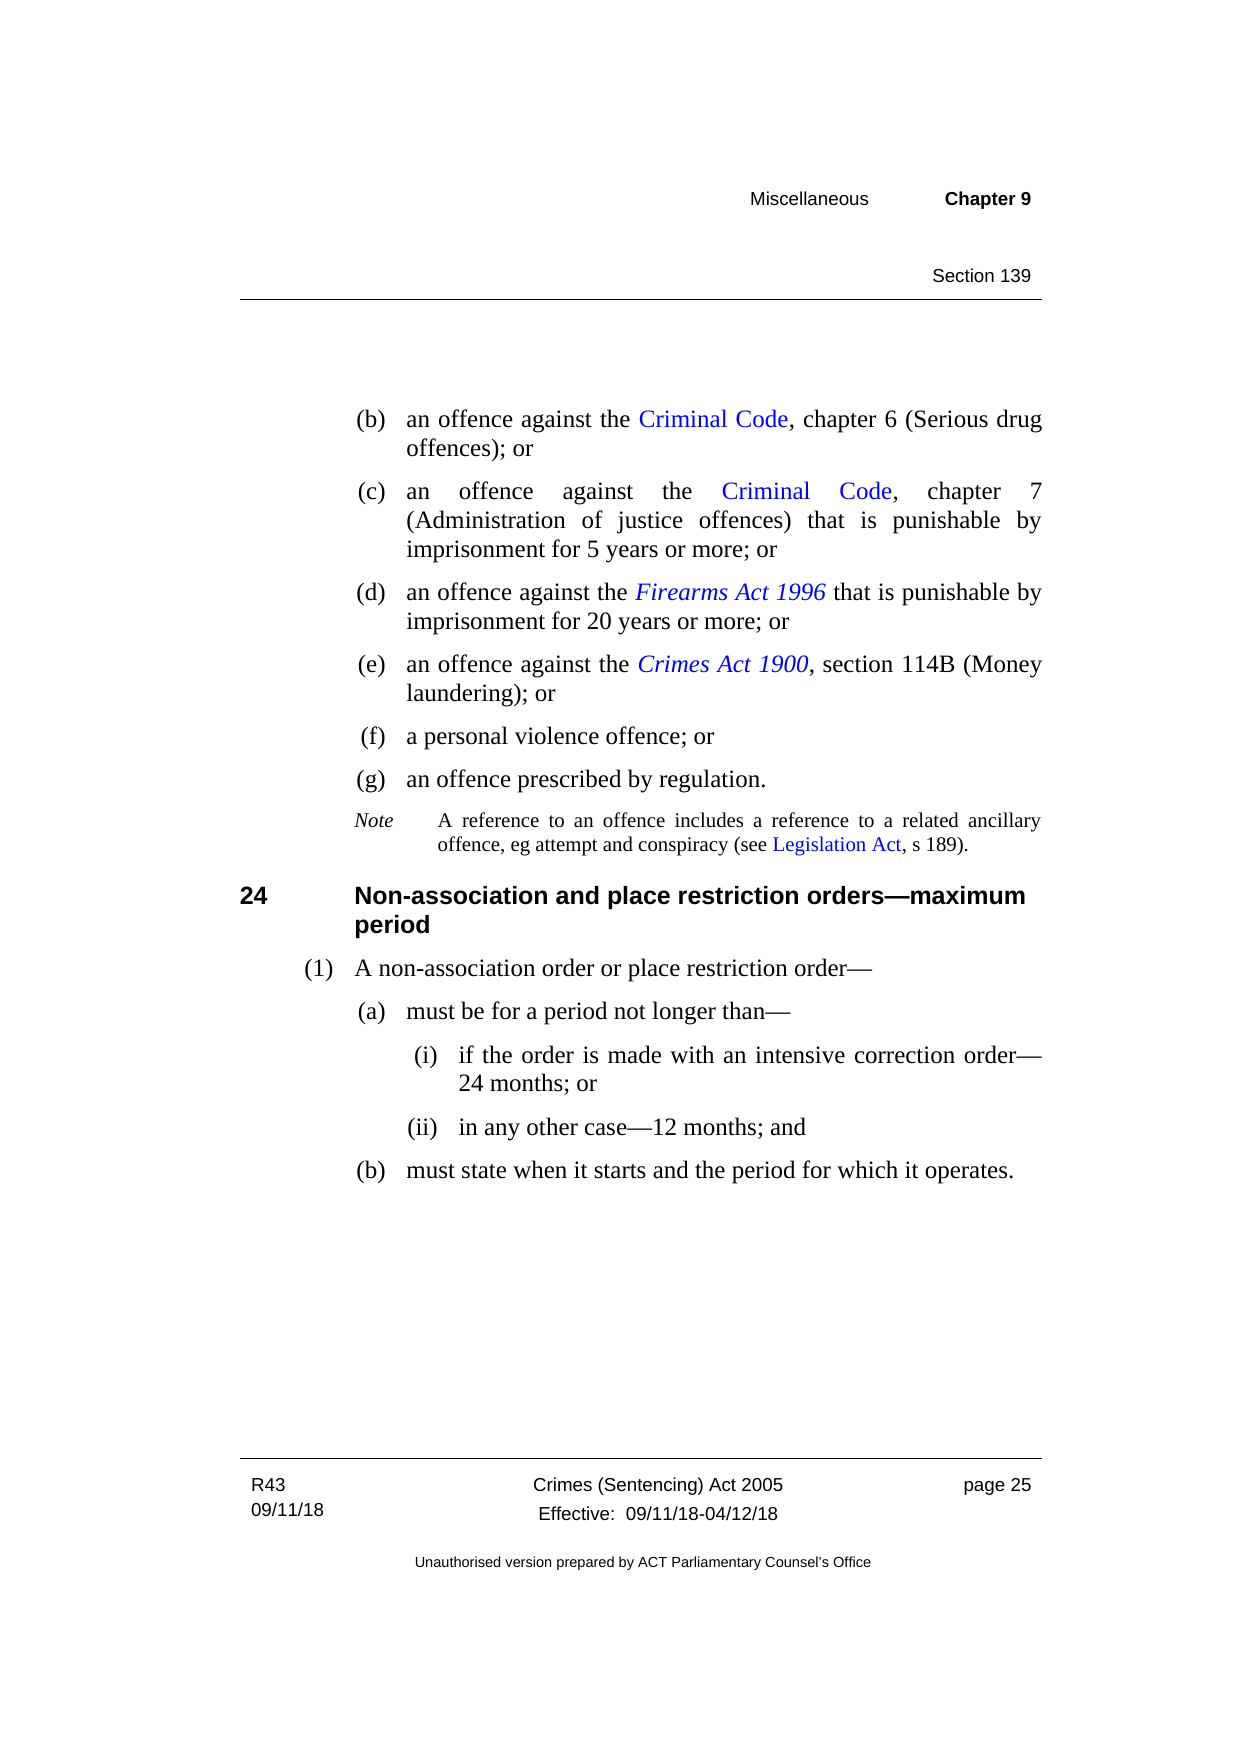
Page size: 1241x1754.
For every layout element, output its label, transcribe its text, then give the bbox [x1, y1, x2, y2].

text (ii) in any other case—12 months; and [239, 1112, 1042, 1141]
text (i) if the order is made with an intensive correction order—24 months; or [239, 1040, 1042, 1097]
text Note A reference to an offence includes a reference to a related ancillary offence, eg attempt and conspiracy (see Legislation Act, s 189). [354, 808, 1042, 856]
text (g) an offence prescribed by regulation. [239, 764, 1042, 793]
text 24 Non-association and place restriction orders—maximum period [239, 881, 1042, 938]
text (f) a personal violence offence; or [239, 721, 1042, 750]
text (a) must be for a period not longer than— [239, 996, 1042, 1025]
text (b) an offence against the Criminal Code, chapter 6 (Serious drug offences); or [239, 404, 1042, 462]
text (e) an offence against the Crimes Act 1900, section 114B (Money laundering); or [239, 649, 1042, 707]
text (d) an offence against the Firearms Act 1996 that is punishable by imprisonment for 20 years or more; or [239, 577, 1042, 634]
text (1) A non-association order or place restriction order— [239, 953, 1042, 982]
text (c) an offence against the Criminal Code, chapter 7 (Administration of justice offences) that is punishable by imprisonment for 5 years or more; or [239, 476, 1042, 562]
text (b) must state when it starts and the period for which it operates. [239, 1155, 1042, 1184]
